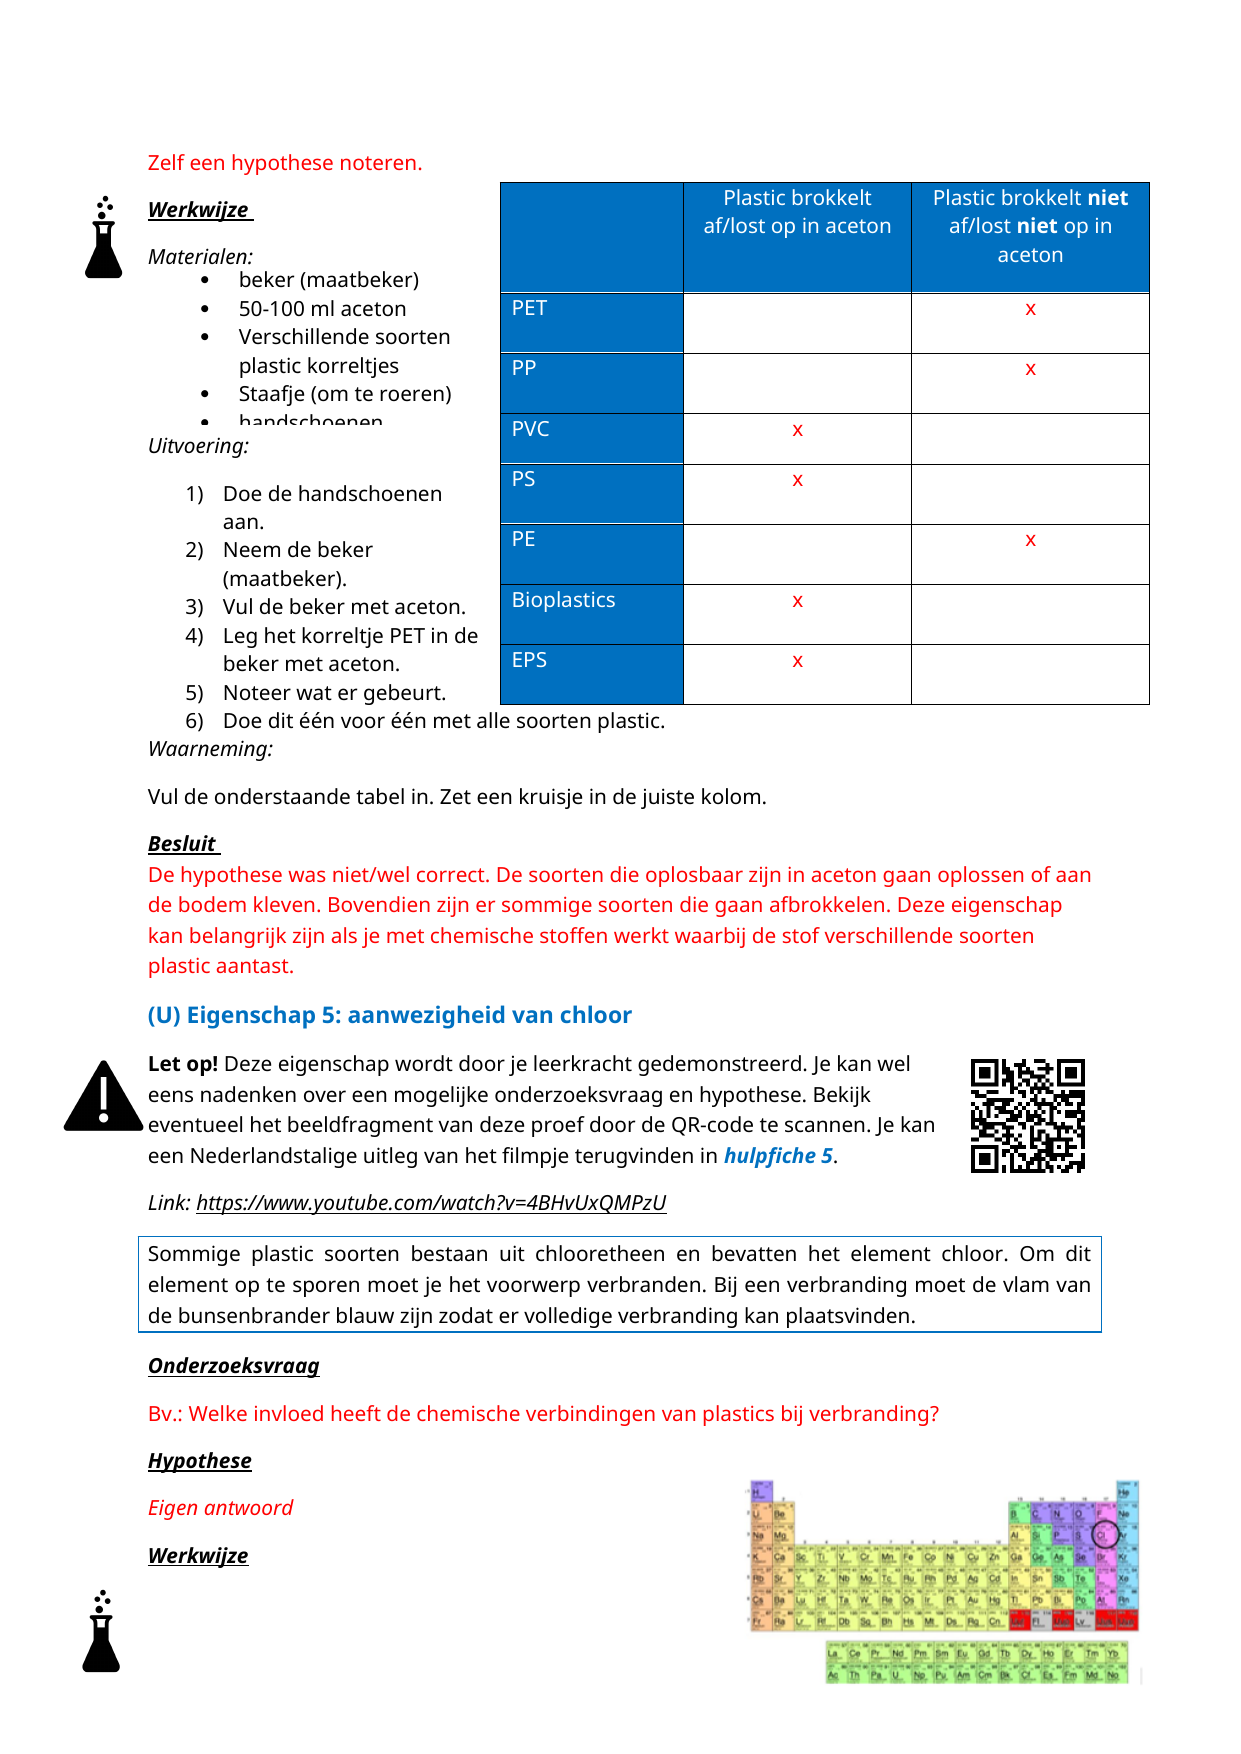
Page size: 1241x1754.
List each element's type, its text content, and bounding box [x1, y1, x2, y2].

text Zelf een hypothese noteren. [148, 148, 1093, 176]
table_cell x [684, 465, 911, 523]
text Onderzoeksvraag [148, 1352, 1093, 1380]
text Hypothese [148, 1446, 717, 1475]
table_cell PP [501, 354, 683, 413]
text Waarneming: [148, 734, 1093, 763]
table_cell PET [501, 294, 683, 352]
text Vul de onderstaande tabel in. Zet een kruisje in de juiste kolom. [148, 782, 1093, 810]
text Eigen antwoord [148, 1493, 717, 1522]
text Let op! Deze eigenschap wordt door je leerkracht gedemonstreerd. Je kan wel eens nadenken over een mogelijke onderzoeksvraag en hypothese. Bekijk eventueel het beeldfragment van deze proef door de QR-code te scannen. Je kan een Nederlandstalige uitleg van het filmpje terugvinden in hulpfiche 5. [148, 1049, 1093, 1170]
table_header Plastic brokkelt af/lost op in aceton [684, 183, 911, 292]
text Sommige plastic soorten bestaan uit chlooretheen en bevatten het element chloor. Om dit element op te sporen moet je het voorwerp verbranden. Bij een verbranding moet de vlam van de bunsenbrander blauw zijn zodat er volledige verbranding kan plaatsvinden. [139, 1237, 1101, 1331]
picture [75, 1587, 123, 1672]
picture [962, 1051, 1093, 1181]
table_cell Bioplastics [501, 585, 683, 644]
table_header [501, 183, 683, 292]
picture [59, 1054, 144, 1136]
text Besluit De hypothese was niet/wel correct. De soorten die oplosbaar zijn in aceton gaan oplossen of aan de bodem kleven. Bovendien zijn er sommige soorten die gaan afbrokkelen. Deze eigenschap kan belangrijk zijn als je met chemische stoffen werkt waarbij de stof verschillende soorten plastic aantast. [148, 829, 1093, 980]
text (U) Eigenschap 5: aanwezigheid van chloor [148, 999, 1093, 1030]
list Materialen: [148, 242, 500, 271]
list Leg het korreltje PET in de beker met aceton. [185, 621, 500, 678]
table_cell EPS [501, 645, 683, 704]
table_cell PS [501, 465, 683, 523]
table_cell x [684, 645, 911, 704]
table_cell [912, 465, 1149, 523]
list Vul de beker met aceton. [185, 592, 500, 621]
list Doe de handschoenen aan. [185, 479, 500, 536]
list Doe dit één voor één met alle soorten plastic. [185, 706, 1093, 734]
table_cell x [684, 585, 911, 644]
table_cell [912, 414, 1149, 463]
table_cell PE [501, 525, 683, 584]
list Neem de beker (maatbeker). [185, 536, 500, 592]
table_cell [912, 645, 1149, 704]
text Uitvoering: [148, 431, 500, 460]
list Noteer wat er gebeurt. [185, 678, 1093, 706]
picture [77, 193, 125, 278]
table_cell x [912, 294, 1149, 352]
table_cell [912, 585, 1149, 644]
text Bv.: Welke invloed heeft de chemische verbindingen van plastics bij verbranding? [148, 1399, 1093, 1427]
picture [717, 1439, 1165, 1731]
table_cell x [912, 354, 1149, 413]
table_cell x [912, 525, 1149, 584]
text Link: https://www.youtube.com/watch?v=4BHvUxQMPzU [148, 1188, 1093, 1217]
table_cell PVC [501, 414, 683, 463]
table_cell x [684, 414, 911, 463]
table_cell [684, 294, 911, 352]
text Werkwijze [148, 1541, 717, 1569]
table_header Plastic brokkelt niet af/lost niet op in aceton [912, 183, 1149, 292]
table_cell [684, 525, 911, 584]
table_cell [684, 354, 911, 413]
text Werkwijze [148, 195, 500, 223]
